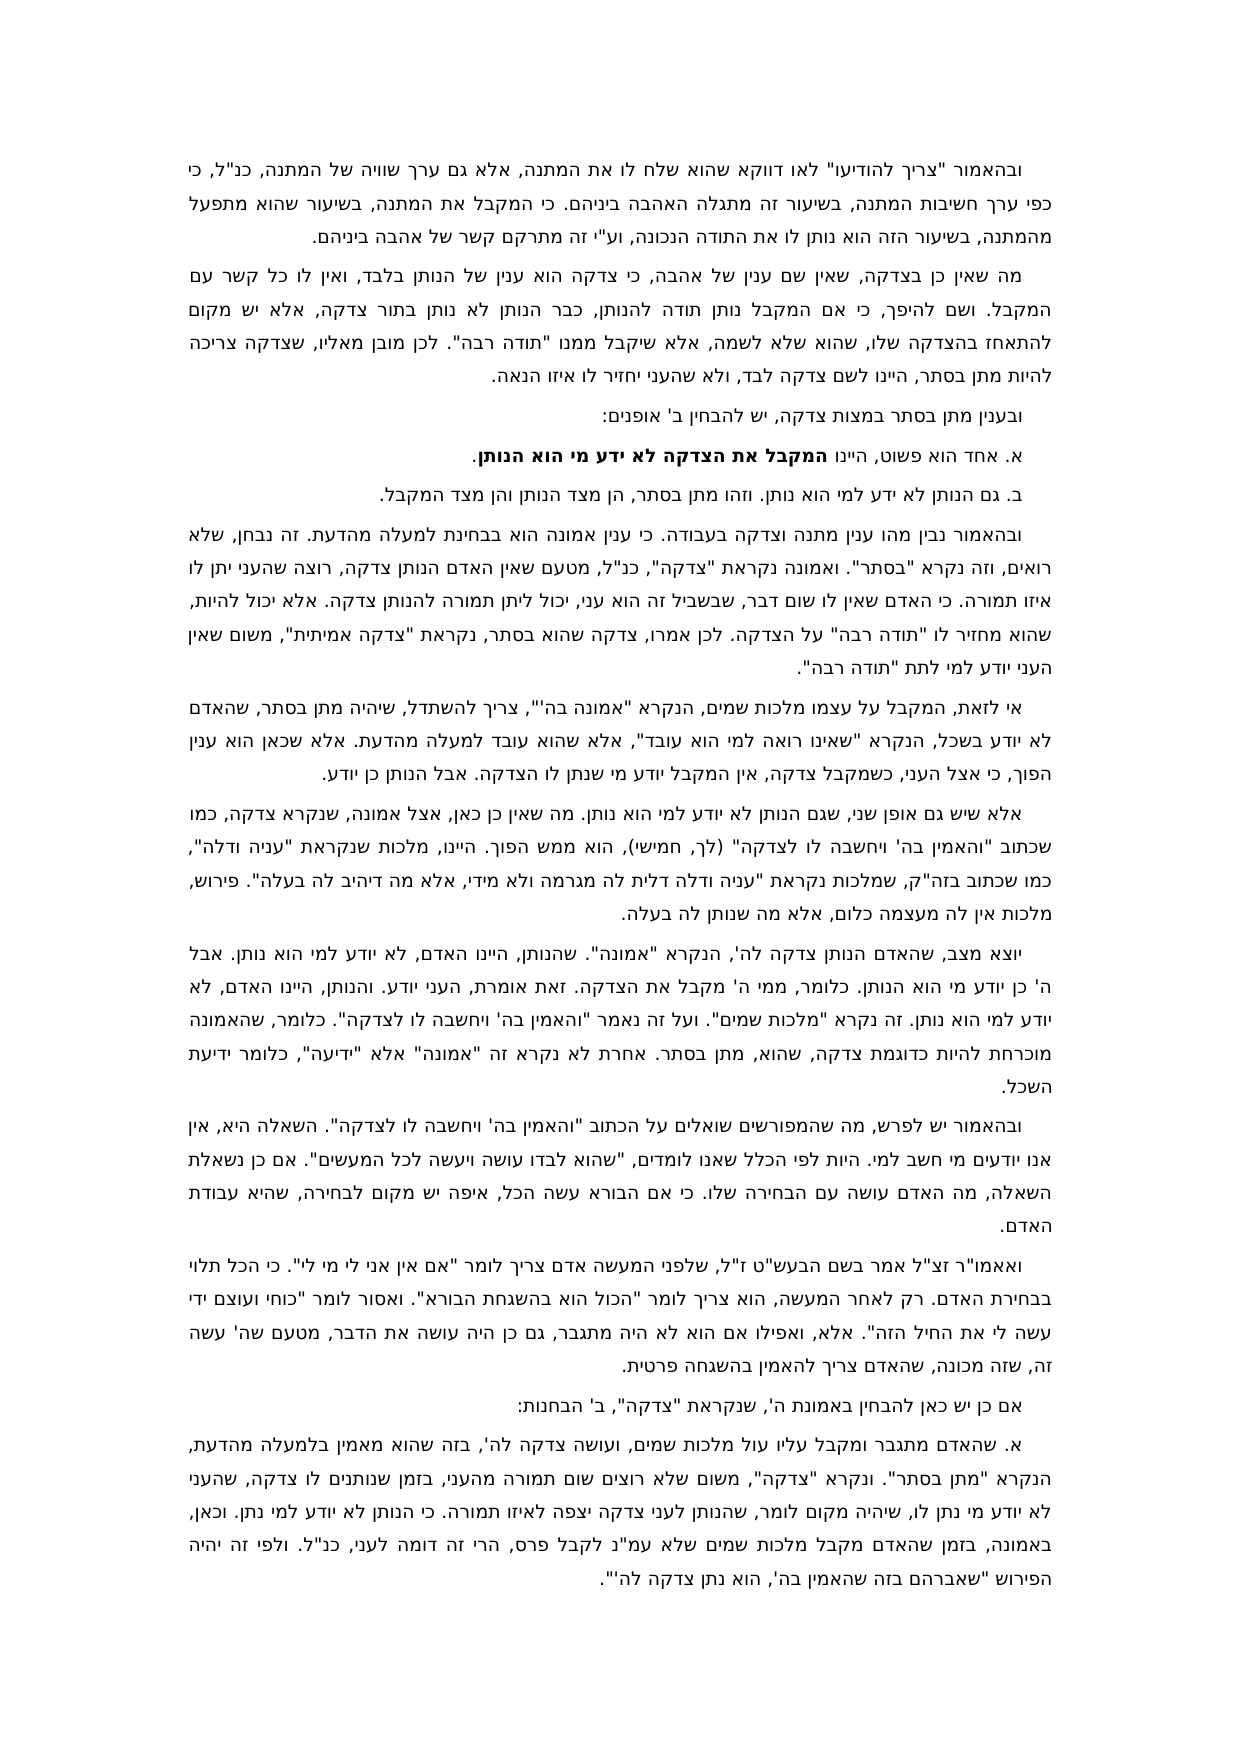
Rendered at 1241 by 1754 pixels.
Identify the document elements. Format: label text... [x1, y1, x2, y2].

text א. שהאדם מתגבר ומקבל עליו עול מלכות שמים, ועושה צדקה לה', בזה שהוא מאמין בלמעלה מהדעת, הנקרא "מתן בסתר". ונקרא "צדקה", משום שלא רוצים שום תמורה מהעני, בזמן שנותנים לו צדקה, שהעני לא יודע מי נתן לו, שיהיה מקום לומר, שהנותן לעני צדקה יצפה לאיזו תמורה. כי הנותן לא יודע למי נתן. וכאן, באמונה, בזמן שהאדם מקבל מלכות שמים שלא עמ"נ לקבל פרס, הרי זה דומה לעני, כנ"ל. ולפי זה יהיה הפירוש "שאברהם בזה שהאמין בה', הוא נתן צדקה לה'". [187, 1425, 1053, 1592]
text אי לזאת, המקבל על עצמו מלכות שמים, הנקרא "אמונה בה'", צריך להשתדל, שיהיה מתן בסתר, שהאדם לא יודע בשכל, הנקרא "שאינו רואה למי הוא עובד", אלא שהוא עובד למעלה מהדעת. אלא שכאן הוא ענין הפוך, כי אצל העני, כשמקבל צדקה, אין המקבל יודע מי שנתן לו הצדקה. אבל הנותן כן יודע. [187, 687, 1053, 787]
text א. אחד הוא פשוט, היינו המקבל את הצדקה לא ידע מי הוא הנותן. [187, 435, 1053, 469]
text אלא שיש גם אופן שני, שגם הנותן לא יודע למי הוא נותן. מה שאין כן כאן, אצל אמונה, שנקרא צדקה, כמו שכתוב "והאמין בה' ויחשבה לו לצדקה" (לך, חמישי), הוא ממש הפוך. היינו, מלכות שנקראת "עניה ודלה", כמו שכתוב בזה"ק, שמלכות נקראת "עניה ודלה דלית לה מגרמה ולא מידי, אלא מה דיהיב לה בעלה". פירוש, מלכות אין לה מעצמה כלום, אלא מה שנותן לה בעלה. [187, 794, 1053, 927]
text ואאמו"ר זצ"ל אמר בשם הבעש"ט ז"ל, שלפני המעשה אדם צריך לומר "אם אין אני לי מי לי". כי הכל תלוי בבחירת האדם. רק לאחר המעשה, הוא צריך לומר "הכול הוא בהשגחת הבורא". ואסור לומר "כוחי ועוצם ידי עשה לי את החיל הזה". אלא, ואפילו אם הוא לא היה מתגבר, גם כן היה עושה את הדבר, מטעם שה' עשה זה, שזה מכונה, שהאדם צריך להאמין בהשגחה פרטית. [187, 1246, 1053, 1379]
text ובהאמור "צריך להודיעו" לאו דווקא שהוא שלח לו את המתנה, אלא גם ערך שוויה של המתנה, כנ"ל, כי כפי ערך חשיבות המתנה, בשיעור זה מתגלה האהבה ביניהם. כי המקבל את המתנה, בשיעור שהוא מתפעל מהמתנה, בשיעור הזה הוא נותן לו את התודה הנכונה, וע"י זה מתרקם קשר של אהבה ביניהם. [187, 150, 1053, 250]
text ובהאמור יש לפרש, מה שהמפורשים שואלים על הכתוב "והאמין בה' ויחשבה לו לצדקה". השאלה היא, אין אנו יודעים מי חשב למי. היות לפי הכלל שאנו לומדים, "שהוא לבדו עושה ויעשה לכל המעשים". אם כן נשאלת השאלה, מה האדם עושה עם הבחירה שלו. כי אם הבורא עשה הכל, איפה יש מקום לבחירה, שהיא עבודת האדם. [187, 1106, 1053, 1239]
text מה שאין כן בצדקה, שאין שם ענין של אהבה, כי צדקה הוא ענין של הנותן בלבד, ואין לו כל קשר עם המקבל. ושם להיפך, כי אם המקבל נותן תודה להנותן, כבר הנותן לא נותן בתור צדקה, אלא יש מקום להתאחז בהצדקה שלו, שהוא שלא לשמה, אלא שיקבל ממנו "תודה רבה". לכן מובן מאליו, שצדקה צריכה להיות מתן בסתר, היינו לשם צדקה לבד, ולא שהעני יחזיר לו איזו הנאה. [187, 256, 1053, 389]
text ב. גם הנותן לא ידע למי הוא נותן. וזהו מתן בסתר, הן מצד הנותן והן מצד המקבל. [187, 475, 1053, 508]
text יוצא מצב, שהאדם הנותן צדקה לה', הנקרא "אמונה". שהנותן, היינו האדם, לא יודע למי הוא נותן. אבל ה' כן יודע מי הוא הנותן. כלומר, ממי ה' מקבל את הצדקה. זאת אומרת, העני יודע. והנותן, היינו האדם, לא יודע למי הוא נותן. זה נקרא "מלכות שמים". ועל זה נאמר "והאמין בה' ויחשבה לו לצדקה". כלומר, שהאמונה מוכרחת להיות כדוגמת צדקה, שהוא, מתן בסתר. אחרת לא נקרא זה "אמונה" אלא "ידיעה", כלומר ידיעת השכל. [187, 933, 1053, 1100]
text ובהאמור נבין מהו ענין מתנה וצדקה בעבודה. כי ענין אמונה הוא בבחינת למעלה מהדעת. זה נבחן, שלא רואים, וזה נקרא "בסתר". ואמונה נקראת "צדקה", כנ"ל, מטעם שאין האדם הנותן צדקה, רוצה שהעני יתן לו איזו תמורה. כי האדם שאין לו שום דבר, שבשביל זה הוא עני, יכול ליתן תמורה להנותן צדקה. אלא יכול להיות, שהוא מחזיר לו "תודה רבה" על הצדקה. לכן אמרו, צדקה שהוא בסתר, נקראת "צדקה אמיתית", משום שאין העני יודע למי לתת "תודה רבה". [187, 514, 1053, 681]
text אם כן יש כאן להבחין באמונת ה', שנקראת "צדקה", ב' הבחנות: [187, 1385, 1053, 1419]
text ובענין מתן בסתר במצות צדקה, יש להבחין ב' אופנים: [187, 396, 1053, 429]
